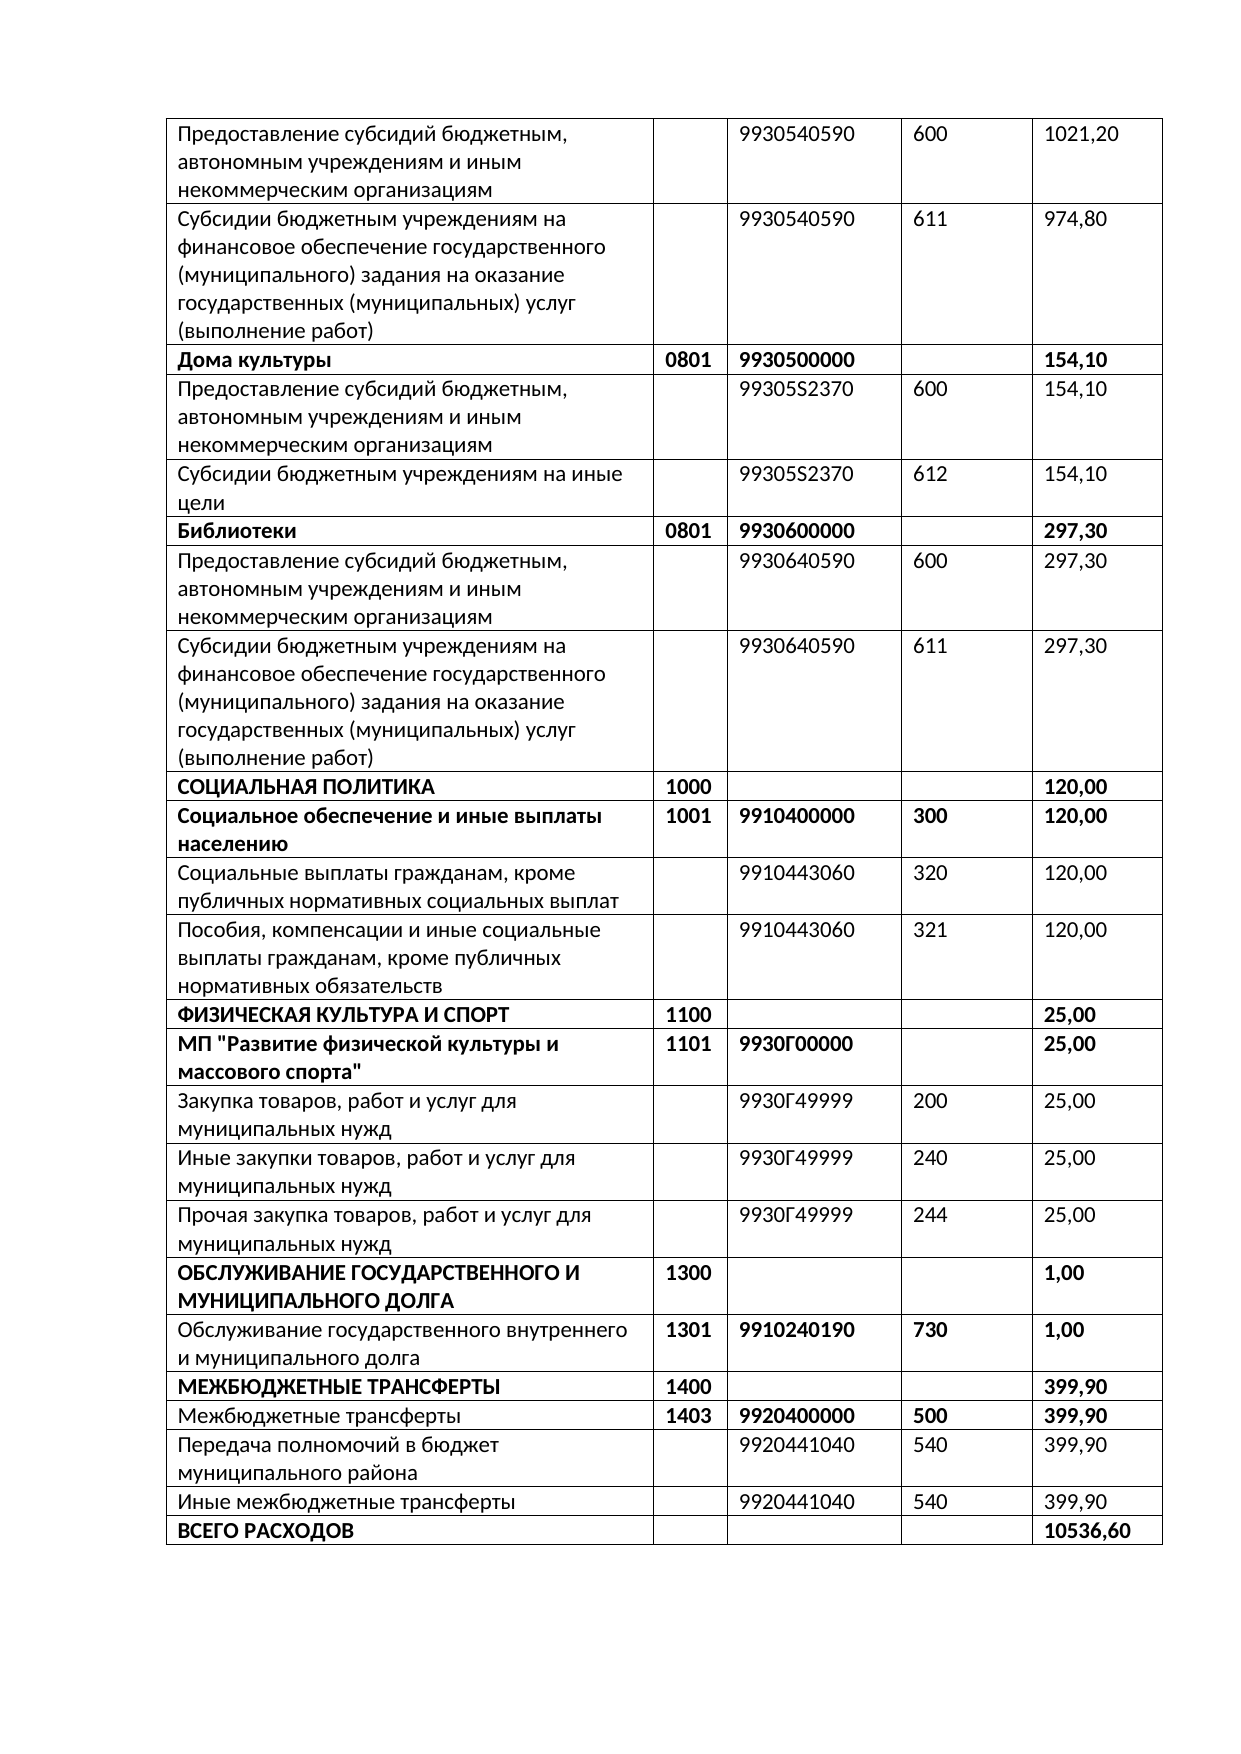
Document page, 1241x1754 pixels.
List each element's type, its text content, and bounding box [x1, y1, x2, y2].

table_cell 9910240190 [728, 1315, 901, 1371]
table_cell 1403 [654, 1401, 727, 1429]
table_cell 1,00 [1033, 1315, 1162, 1371]
table_cell [728, 1000, 901, 1028]
table_cell Прочая закупка товаров, работ и услуг для муниципальных нужд [167, 1201, 653, 1257]
table_cell 611 [902, 204, 1032, 344]
table_cell 399,90 [1033, 1430, 1162, 1486]
table_cell 10536,60 [1033, 1516, 1162, 1544]
table_cell 297,30 [1033, 631, 1162, 771]
table_cell [728, 1258, 901, 1314]
table_cell 1,00 [1033, 1258, 1162, 1314]
table_cell Социальные выплаты гражданам, кроме публичных нормативных социальных выплат [167, 858, 653, 914]
table_cell Предоставление субсидий бюджетным, автономным учреждениям и иным некоммерческим организациям [167, 375, 653, 458]
table_cell 1101 [654, 1029, 727, 1085]
table_cell Передача полномочий в бюджет муниципального района [167, 1430, 653, 1486]
table_cell Обслуживание государственного внутреннего и муниципального долга [167, 1315, 653, 1371]
table_cell Закупка товаров, работ и услуг для муниципальных нужд [167, 1086, 653, 1142]
table_cell 399,90 [1033, 1372, 1162, 1400]
table_cell Дома культуры [167, 345, 653, 373]
table_cell [902, 1258, 1032, 1314]
table_cell Библиотеки [167, 517, 653, 545]
table_cell [654, 546, 727, 630]
table_cell 25,00 [1033, 1000, 1162, 1028]
table_cell 0801 [654, 517, 727, 545]
table_cell [654, 460, 727, 516]
table_cell 500 [902, 1401, 1032, 1429]
table_cell [654, 631, 727, 771]
table_cell 9930Г49999 [728, 1201, 901, 1257]
table_cell [654, 1201, 727, 1257]
table_cell [654, 1430, 727, 1486]
table_cell 9930Г49999 [728, 1144, 901, 1199]
table_cell 600 [902, 546, 1032, 630]
table_cell [902, 1000, 1032, 1028]
table_cell 9930640590 [728, 631, 901, 771]
table_cell [728, 1516, 901, 1544]
table_cell Социальное обеспечение и иные выплаты населению [167, 801, 653, 857]
table_cell МП "Развитие физической культуры и массового спорта" [167, 1029, 653, 1085]
table_cell [654, 1144, 727, 1199]
table_cell [654, 915, 727, 999]
table_cell Иные закупки товаров, работ и услуг для муниципальных нужд [167, 1144, 653, 1199]
table_cell Предоставление субсидий бюджетным, автономным учреждениям и иным некоммерческим организациям [167, 546, 653, 630]
table_cell 300 [902, 801, 1032, 857]
table_cell ОБСЛУЖИВАНИЕ ГОСУДАРСТВЕННОГО И МУНИЦИПАЛЬНОГО ДОЛГА [167, 1258, 653, 1314]
table_cell Предоставление субсидий бюджетным, автономным учреждениям и иным некоммерческим организациям [167, 119, 653, 203]
table_cell 9920441040 [728, 1487, 901, 1515]
table_cell 9910400000 [728, 801, 901, 857]
table_cell 612 [902, 460, 1032, 516]
table_cell [654, 1086, 727, 1142]
table_cell 611 [902, 631, 1032, 771]
table_cell 9930600000 [728, 517, 901, 545]
table_cell [654, 1516, 727, 1544]
table_cell 120,00 [1033, 801, 1162, 857]
table_cell 9930640590 [728, 546, 901, 630]
table_cell 9910443060 [728, 915, 901, 999]
table_cell Субсидии бюджетным учреждениям на финансовое обеспечение государственного (муниципального) задания на оказание государственных (муниципальных) услуг (выполнение работ) [167, 204, 653, 344]
table_cell 297,30 [1033, 517, 1162, 545]
table_cell 154,10 [1033, 345, 1162, 373]
table_cell ВСЕГО РАСХОДОВ [167, 1516, 653, 1544]
table_cell [654, 375, 727, 458]
table_cell 9930500000 [728, 345, 901, 373]
table_cell [654, 858, 727, 914]
table_cell 1021,20 [1033, 119, 1162, 203]
table_cell 730 [902, 1315, 1032, 1371]
table_cell 974,80 [1033, 204, 1162, 344]
table_cell 25,00 [1033, 1144, 1162, 1199]
table_cell Пособия, компенсации и иные социальные выплаты гражданам, кроме публичных нормативных обязательств [167, 915, 653, 999]
table_cell 399,90 [1033, 1487, 1162, 1515]
table_cell 99305S2370 [728, 460, 901, 516]
table_cell [902, 772, 1032, 800]
table_cell 1000 [654, 772, 727, 800]
table_cell 120,00 [1033, 772, 1162, 800]
table_cell ФИЗИЧЕСКАЯ КУЛЬТУРА И СПОРТ [167, 1000, 653, 1028]
table_cell 9920400000 [728, 1401, 901, 1429]
table_cell 25,00 [1033, 1086, 1162, 1142]
table_cell 9930540590 [728, 119, 901, 203]
table_cell 120,00 [1033, 858, 1162, 914]
table_cell 1100 [654, 1000, 727, 1028]
table_cell 25,00 [1033, 1201, 1162, 1257]
table_cell 9910443060 [728, 858, 901, 914]
table_cell [902, 345, 1032, 373]
table_cell 9930Г00000 [728, 1029, 901, 1085]
table_cell [902, 1372, 1032, 1400]
table_cell 321 [902, 915, 1032, 999]
table_cell 99305S2370 [728, 375, 901, 458]
table_cell 320 [902, 858, 1032, 914]
table_cell [902, 517, 1032, 545]
table_cell 540 [902, 1487, 1032, 1515]
table_cell 120,00 [1033, 915, 1162, 999]
table_cell [654, 1487, 727, 1515]
table_cell [902, 1516, 1032, 1544]
table_cell 600 [902, 119, 1032, 203]
table_cell 1400 [654, 1372, 727, 1400]
table_cell 1301 [654, 1315, 727, 1371]
table_cell 200 [902, 1086, 1032, 1142]
table_cell Межбюджетные трансферты [167, 1401, 653, 1429]
table_cell 0801 [654, 345, 727, 373]
table_cell [654, 119, 727, 203]
table_cell 1001 [654, 801, 727, 857]
table_cell 297,30 [1033, 546, 1162, 630]
table_cell 1300 [654, 1258, 727, 1314]
table_cell 9930Г49999 [728, 1086, 901, 1142]
table_cell [902, 1029, 1032, 1085]
table_cell 25,00 [1033, 1029, 1162, 1085]
table_cell 244 [902, 1201, 1032, 1257]
table_cell [654, 204, 727, 344]
table_cell 9920441040 [728, 1430, 901, 1486]
table_cell 540 [902, 1430, 1032, 1486]
table_cell Субсидии бюджетным учреждениям на иные цели [167, 460, 653, 516]
table_cell 9930540590 [728, 204, 901, 344]
table_cell МЕЖБЮДЖЕТНЫЕ ТРАНСФЕРТЫ [167, 1372, 653, 1400]
table_cell [728, 1372, 901, 1400]
table_cell Субсидии бюджетным учреждениям на финансовое обеспечение государственного (муниципального) задания на оказание государственных (муниципальных) услуг (выполнение работ) [167, 631, 653, 771]
table_cell 600 [902, 375, 1032, 458]
table_cell 154,10 [1033, 460, 1162, 516]
table_cell [728, 772, 901, 800]
table_cell 154,10 [1033, 375, 1162, 458]
table_cell 399,90 [1033, 1401, 1162, 1429]
table_cell СОЦИАЛЬНАЯ ПОЛИТИКА [167, 772, 653, 800]
table_cell Иные межбюджетные трансферты [167, 1487, 653, 1515]
table_cell 240 [902, 1144, 1032, 1199]
